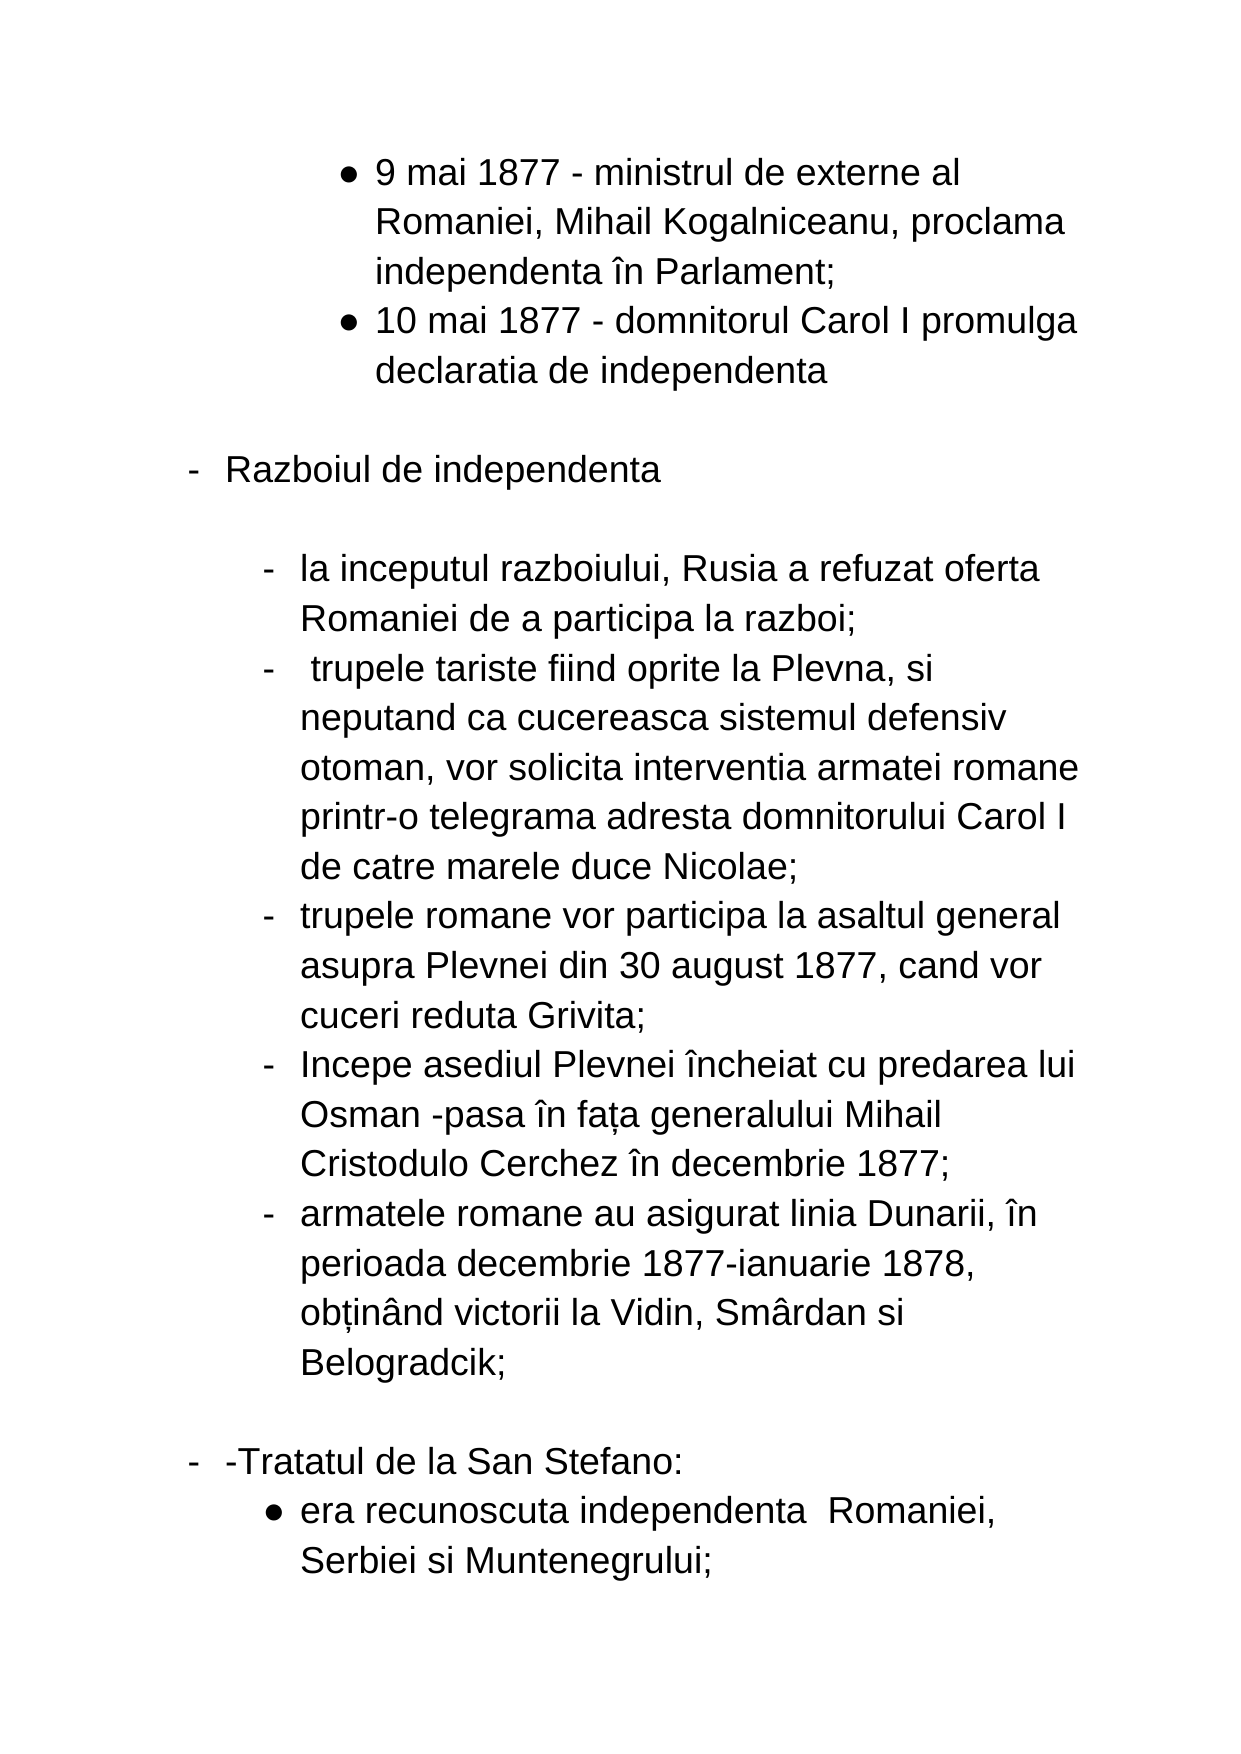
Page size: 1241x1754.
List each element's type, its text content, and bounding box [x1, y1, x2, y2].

list era recunoscuta independenta Romaniei, Serbiei si Muntenegrului; [262, 1489, 1090, 1581]
list trupele romane vor participa la asaltul general asupra Plevnei din 30 august 1877, cand vor cuceri reduta Grivita; [262, 894, 1090, 1036]
list armatele romane au asigurat linia Dunarii, în perioada decembrie 1877-ianuarie 1878, obținând victorii la Vidin, Smârdan si Belogradcik; [262, 1191, 1090, 1383]
list Incepe asediul Plevnei încheiat cu predarea lui Osman -pasa în fața generalului Mihail Cristodulo Cerchez în decembrie 1877; [262, 1042, 1090, 1185]
list 10 mai 1877 - domnitorul Carol I promulga declaratia de independenta [337, 299, 1090, 391]
list la inceputul razboiului, Rusia a refuzat oferta Romaniei de a participa la razboi; [262, 547, 1090, 639]
list trupele tariste fiind oprite la Plevna, si neputand ca cucereasca sistemul defensiv otoman, vor solicita interventia armatei romane printr-o telegrama adresta domnitorului Carol I de catre marele duce Nicolae; [262, 646, 1090, 887]
list -Tratatul de la San Stefano: [187, 1439, 1090, 1482]
list 9 mai 1877 - ministrul de externe al Romaniei, Mihail Kogalniceanu, proclama independenta în Parlament; [337, 150, 1090, 292]
list Razboiul de independenta [187, 447, 1090, 491]
